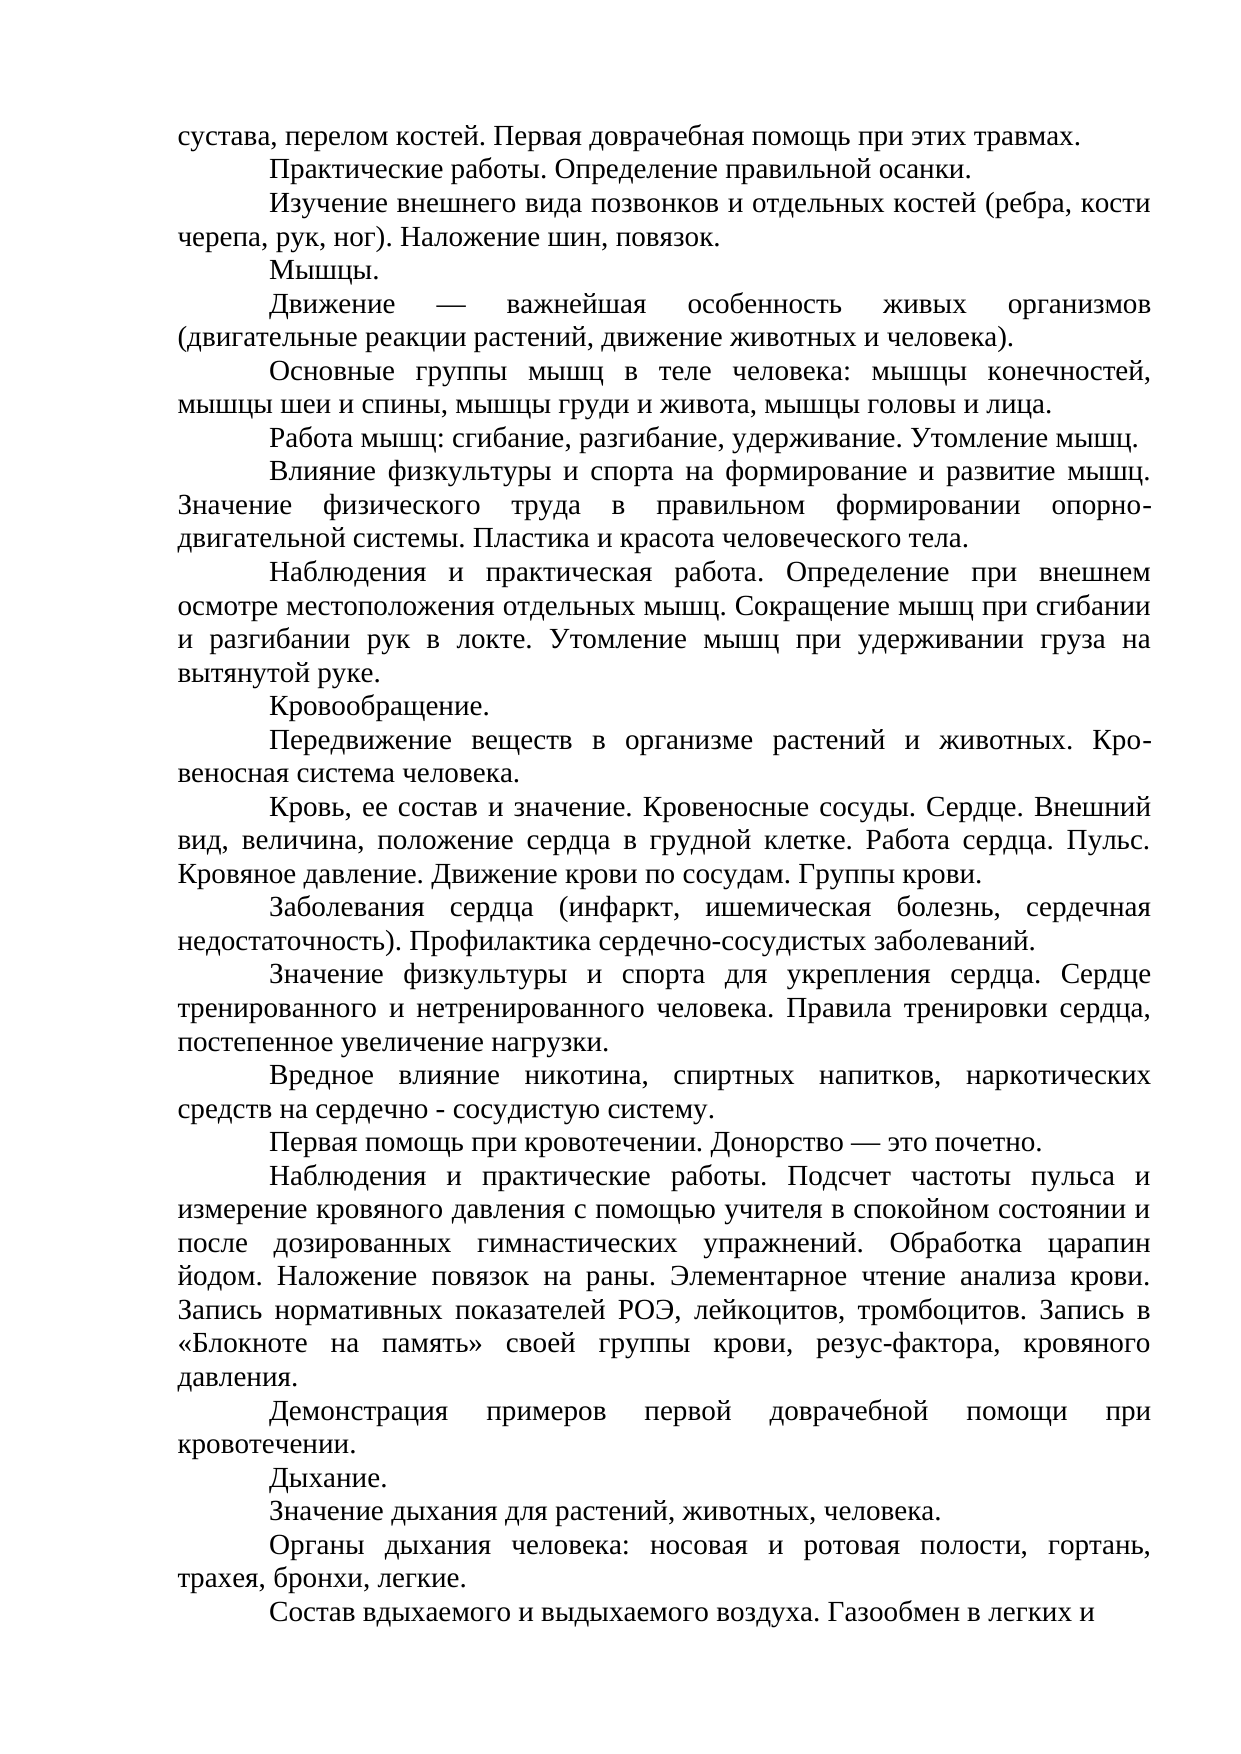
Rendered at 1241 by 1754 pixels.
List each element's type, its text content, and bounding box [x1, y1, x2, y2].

text Дыхание. [177, 1460, 1152, 1493]
text Кровообращение. [177, 688, 1152, 722]
text Первая помощь при кровотечении. Донорство — это почетно. [177, 1124, 1152, 1158]
text Движение — важнейшая особенность живых организмов (двигательные реакции растений, движение животных и человека). [177, 286, 1152, 353]
text Органы дыхания человека: носовая и ротовая полости, гортань, трахея, бронхи, легкие. [177, 1527, 1152, 1594]
text Вредное влияние никотина, спиртных напитков, наркотических средств на сердечно - сосудистую систему. [177, 1057, 1152, 1124]
text Работа мышц: сгибание, разгибание, удерживание. Утомление мышц. [177, 420, 1152, 453]
text Практические работы. Определение правильной осанки. [177, 152, 1152, 185]
text Изучение внешнего вида позвонков и отдельных костей (ребра, кости черепа, рук, ног). Наложение шин, повязок. [177, 185, 1152, 252]
text Передвижение веществ в организме растений и животных. Кровеносная система человека. [177, 722, 1152, 789]
text Значение дыхания для растений, животных, человека. [177, 1493, 1152, 1527]
text Основные группы мышц в теле человека: мышцы конечностей, мышцы шеи и спины, мышцы груди и живота, мышцы головы и лица. [177, 353, 1152, 420]
text Демонстрация примеров первой доврачебной помощи при кровотечении. [177, 1393, 1152, 1460]
text Состав вдыхаемого и выдыхаемого воздуха. Газообмен в легких и [177, 1594, 1152, 1627]
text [177, 118, 1152, 152]
text Наблюдения и практическая работа. Определение при внешнем осмотре местоположения отдельных мышц. Сокращение мышц при сгибании и разгибании рук в локте. Утомление мышц при удерживании груза на вытянутой руке. [177, 554, 1152, 688]
text Заболевания сердца (инфаркт, ишемическая болезнь, сердечная недостаточность). Профилактика сердечно-сосудистых заболеваний. [177, 889, 1152, 957]
text Значение физкультуры и спорта для укрепления сердца. Сердце тренированного и нетренированного человека. Правила тренировки сердца, постепенное увеличение нагрузки. [177, 957, 1152, 1057]
text Кровь, ее состав и значение. Кровеносные сосуды. Сердце. Внешний вид, величина, положение сердца в грудной клетке. Работа сердца. Пульс. Кровяное давление. Движение крови по сосудам. Группы крови. [177, 789, 1152, 889]
text Влияние физкультуры и спорта на формирование и развитие мышц. Значение физического труда в правильном формировании опорнодвигательной системы. Пластика и красота человеческого тела. [177, 453, 1152, 554]
text Мышцы. [177, 252, 1152, 286]
text Наблюдения и практические работы. Подсчет частоты пульса и измерение кровяного давления с помощью учителя в спокойном состоянии и после дозированных гимнастических упражнений. Обработка царапин йодом. Наложение повязок на раны. Элементарное чтение анализа крови. Запись нормативных показателей РОЭ, лейкоцитов, тромбоцитов. Запись в «Блокноте на память» своей группы крови, резус-фактора, кровяного давления. [177, 1158, 1152, 1393]
